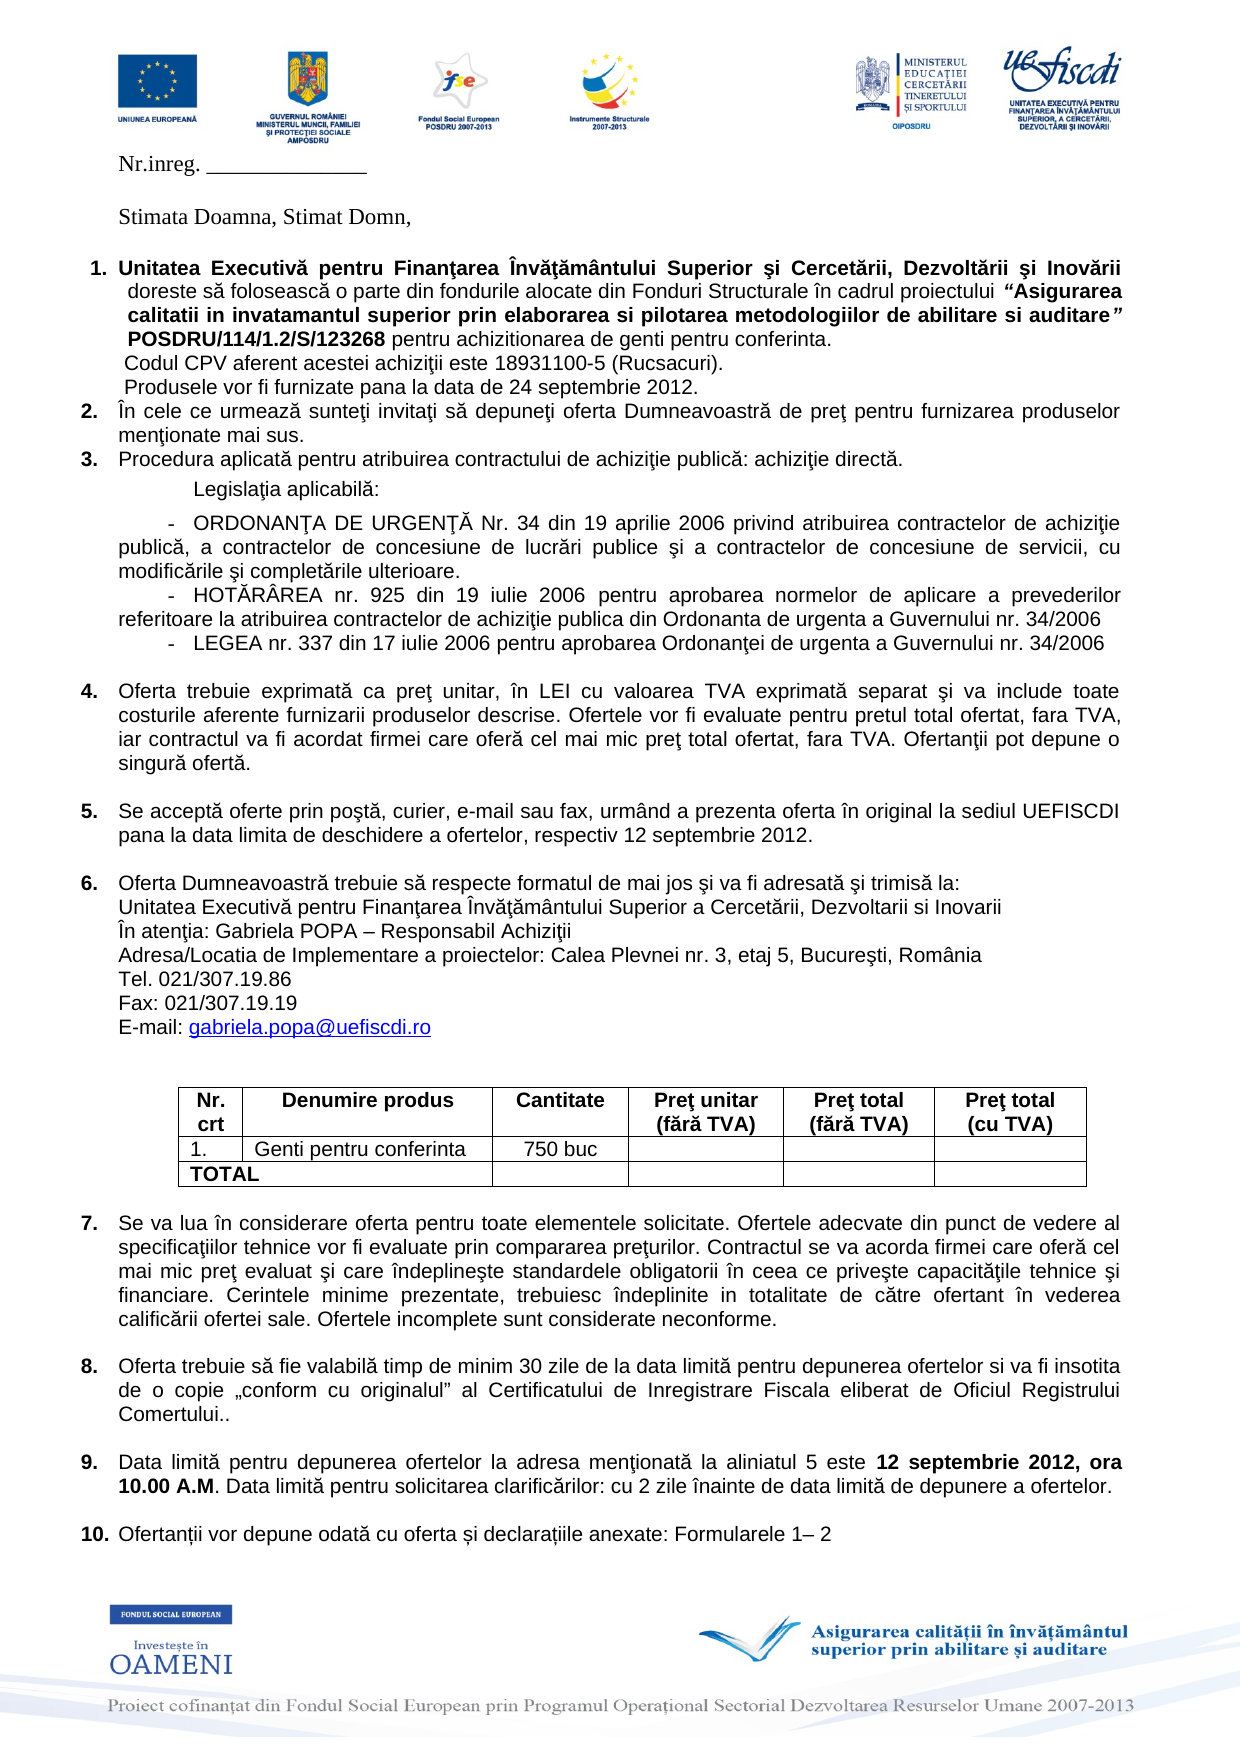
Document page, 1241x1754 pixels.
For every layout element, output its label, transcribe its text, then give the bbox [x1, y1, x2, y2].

table_cell Genti pentru conferinta [243, 1137, 492, 1161]
table_header Preţ total (cu TVA) [935, 1088, 1086, 1136]
table_cell 750 buc [493, 1137, 628, 1161]
text Fax: 021/307.19.19 [118, 991, 1122, 1015]
list Unitatea Executivă pentru Finanţarea Învăţământului Superior şi Cercetării, Dezvoltării şi Inovării doreste să folosească o parte din fondurile alocate din Fonduri Structurale în cadrul proiectului “Asigurarea calitatii in invatamantul superior prin elaborarea si pilotarea metodologiilor de abilitare si auditare” POSDRU/114/1.2/S/123268 pentru achizitionarea de genti pentru conferinta. [90, 255, 1122, 351]
text Tel. 021/307.19.86 [118, 967, 1122, 991]
table_cell [935, 1137, 1086, 1161]
list HOTĂRÂREA nr. 925 din 19 iulie 2006 pentru aprobarea normelor de aplicare a prevederilor referitoare la atribuirea contractelor de achiziţie publica din Ordonanta de urgenta a Guvernului nr. 34/2006 [118, 583, 1122, 631]
list Ofertanții vor depune odată cu oferta și declarațiile anexate: Formularele 1– 2 [81, 1522, 1122, 1546]
table_header Preţ total (fără TVA) [784, 1088, 934, 1136]
table_cell [629, 1162, 783, 1186]
picture [0, 1601, 1241, 1737]
table_cell [935, 1162, 1086, 1186]
table_cell 1. [179, 1137, 242, 1161]
table_header Preţ unitar (fără TVA) [629, 1088, 783, 1136]
list ORDONANŢA DE URGENŢĂ Nr. 34 din 19 aprilie 2006 privind atribuirea contractelor de achiziţie publică, a contractelor de concesiune de lucrări publice şi a contractelor de concesiune de servicii, cu modificările şi completările ulterioare. [118, 511, 1122, 583]
table_cell [629, 1137, 783, 1161]
list Se acceptă oferte prin poştă, curier, e-mail sau fax, urmând a prezenta oferta în original la sediul UEFISCDI pana la data limita de deschidere a ofertelor, respectiv 12 septembrie 2012. [81, 799, 1122, 847]
text În atenţia: Gabriela POPA – Responsabil Achiziţii [118, 919, 1122, 943]
table_cell [493, 1162, 628, 1186]
list Oferta Dumneavoastră trebuie să respecte formatul de mai jos şi va fi adresată şi trimisă la: [81, 871, 1122, 895]
table_cell [784, 1162, 934, 1186]
table_cell [784, 1137, 934, 1161]
table_header Denumire produs [243, 1088, 492, 1136]
text Legislaţia aplicabilă: [118, 477, 1122, 501]
list În cele ce urmează sunteţi invitaţi să depuneţi oferta Dumneavoastră de preţ pentru furnizarea produselor menţionate mai sus. [81, 399, 1122, 447]
text Produsele vor fi furnizate pana la data de 24 septembrie 2012. [118, 375, 1122, 399]
list Oferta trebuie exprimată ca preţ unitar, în LEI cu valoarea TVA exprimată separat şi va include toate costurile aferente furnizarii produselor descrise. Ofertele vor fi evaluate pentru pretul total ofertat, fara TVA, iar contractul va fi acordat firmei care oferă cel mai mic preţ total ofertat, fara TVA. Ofertanţii pot depune o singură ofertă. [81, 679, 1122, 775]
text Unitatea Executivă pentru Finanţarea Învăţământului Superior a Cercetării, Dezvoltarii si Inovarii [118, 895, 1122, 919]
text E-mail: gabriela.popa@uefiscdi.ro [118, 1015, 1122, 1039]
list Se va lua în considerare oferta pentru toate elementele solicitate. Ofertele adecvate din punct de vedere al specificaţiilor tehnice vor fi evaluate prin compararea preţurilor. Contractul se va acorda firmei care oferă cel mai mic preţ evaluat şi care îndeplineşte standardele obligatorii în ceea ce priveşte capacităţile tehnice şi financiare. Cerintele minime prezentate, trebuiesc îndeplinite in totalitate de către ofertant în vederea calificării ofertei sale. Ofertele incomplete sunt considerate neconforme. [81, 1211, 1122, 1330]
table_header Cantitate [493, 1088, 628, 1136]
table_header Nr. crt [179, 1088, 242, 1136]
picture [0, 0, 1239, 191]
list Data limită pentru depunerea ofertelor la adresa menţionată la aliniatul 5 este 12 septembrie 2012, ora 10.00 A.M. Data limită pentru solicitarea clarificărilor: cu 2 zile înainte de data limită de depunere a ofertelor. [81, 1450, 1122, 1498]
text Stimata Doamna, Stimat Domn, [118, 203, 1122, 229]
text Codul CPV aferent acestei achiziţii este 18931100-5 (Rucsacuri). [118, 351, 1122, 375]
text Adresa/Locatia de Implementare a proiectelor: Calea Plevnei nr. 3, etaj 5, Bucureşti, România [118, 943, 1122, 967]
list Oferta trebuie să fie valabilă timp de minim 30 zile de la data limită pentru depunerea ofertelor si va fi insotita de o copie „conform cu originalul” al Certificatului de Inregistrare Fiscala eliberat de Oficiul Registrului Comertului.. [81, 1354, 1122, 1426]
text Nr.inreg. ______________ [118, 150, 1122, 176]
list Procedura aplicată pentru atribuirea contractului de achiziţie publică: achiziţie directă. [81, 447, 1122, 471]
table_cell TOTAL [179, 1162, 492, 1186]
list LEGEA nr. 337 din 17 iulie 2006 pentru aprobarea Ordonanţei de urgenta a Guvernului nr. 34/2006 [118, 631, 1122, 655]
